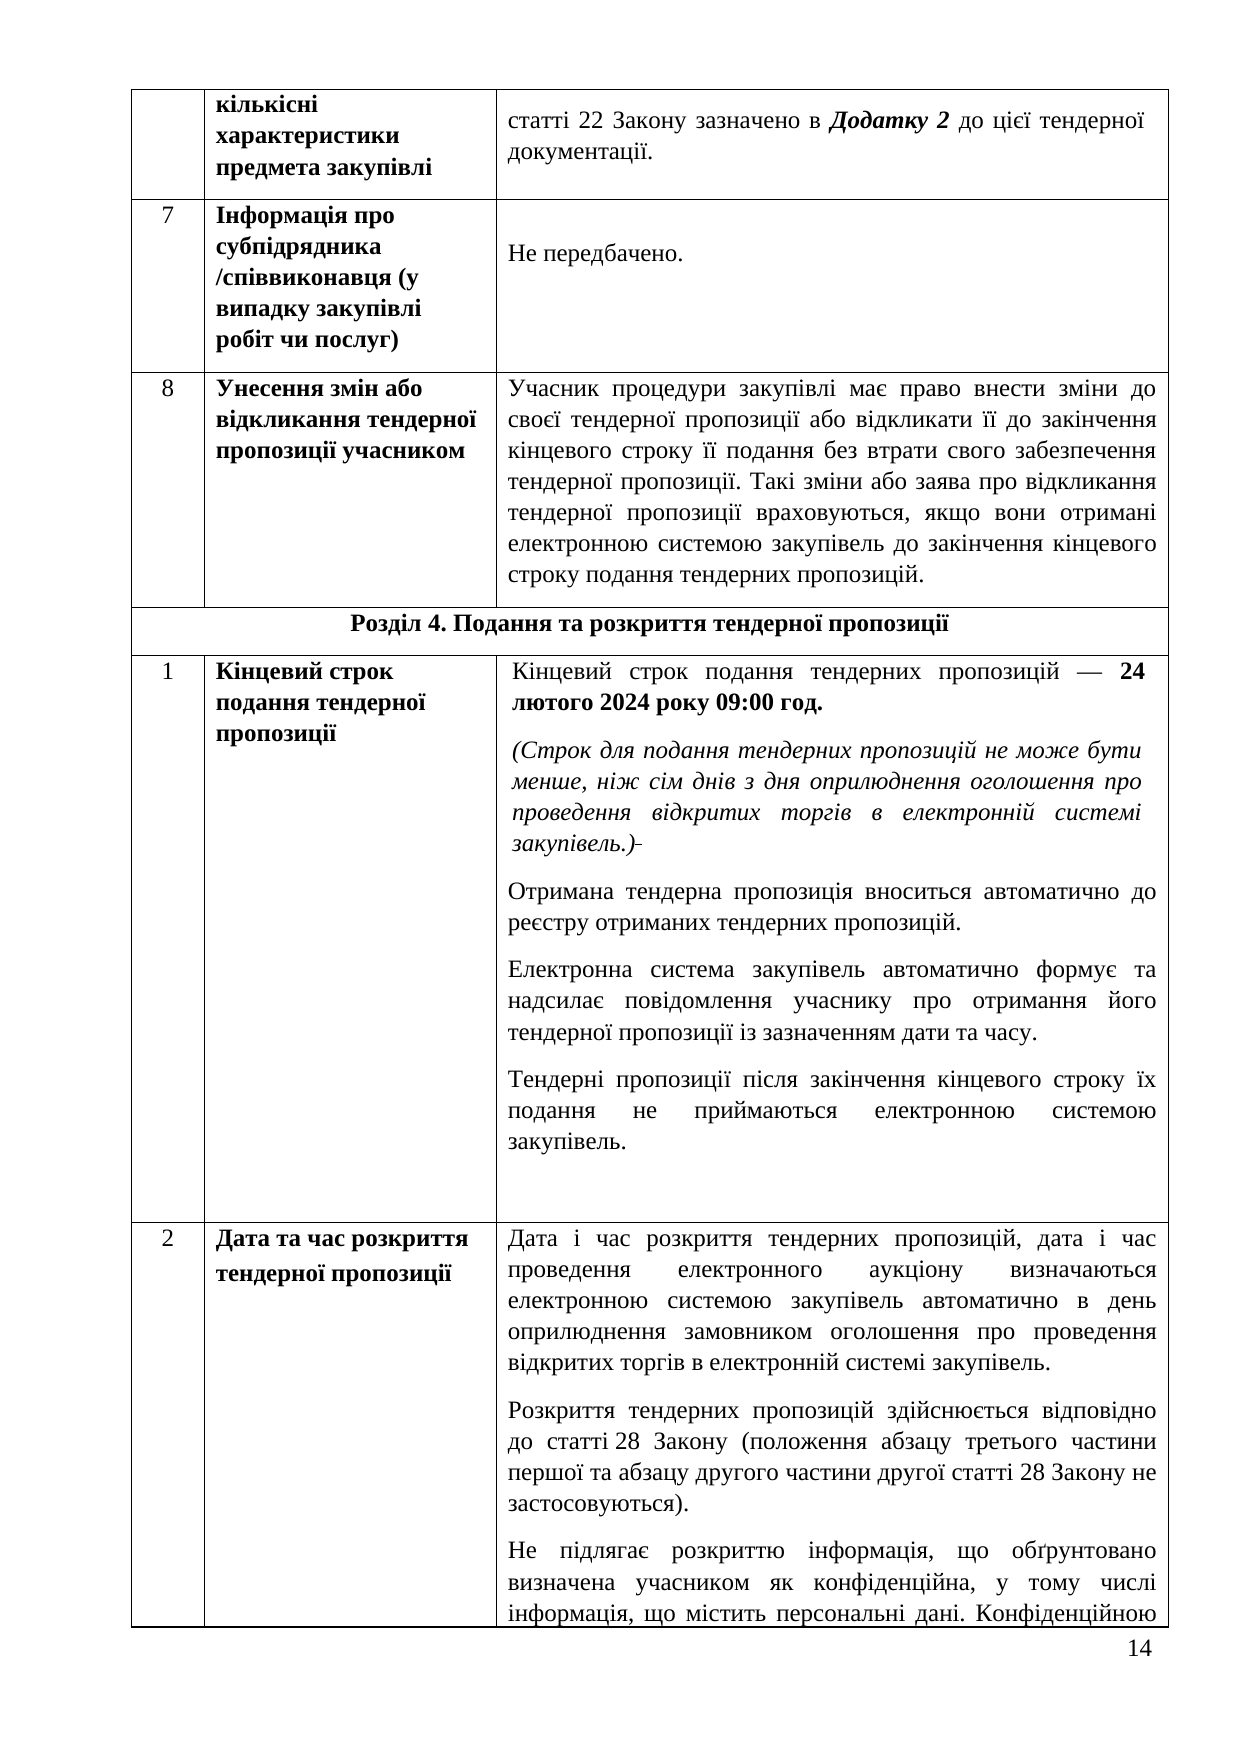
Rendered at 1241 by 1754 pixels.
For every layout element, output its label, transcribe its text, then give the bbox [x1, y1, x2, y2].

table_cell 1 [132, 656, 204, 1222]
table_cell 6 [132, 90, 204, 199]
table_cell Кінцевий строк подання тендерних пропозицій — 24 лютого 2024 року 09:00 год. (Строк для подання тендерних пропозицій не може бути менше, ніж сім днів з дня оприлюднення оголошення про проведення відкритих торгів в електронній системі закупівель.) Отримана тендерна пропозиція вноситься автоматично до реєстру отриманих тендерних пропозицій. Електронна система закупівель автоматично формує та надсилає повідомлення учаснику про отримання його тендерної пропозиції із зазначенням дати та часу. Тендерні пропозиції після закінчення кінцевого строку їх подання не приймаються електронною системою закупівель. [497, 656, 1168, 1222]
table_cell Не передбачено. [497, 200, 1168, 372]
table_cell Унесення змін або відкликання тендерної пропозиції учасником [205, 373, 496, 607]
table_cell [205, 90, 496, 199]
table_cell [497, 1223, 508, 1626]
table_cell 8 [132, 373, 204, 607]
table_cell Кінцевий строк подання тендерної пропозиції [205, 656, 496, 1222]
table_cell Інформація про субпідрядника /співвиконавця (у випадку закупівлі робіт чи послуг) [205, 200, 496, 372]
table_cell Учасник процедури закупівлі має право внести зміни до своєї тендерної пропозиції або відкликати її до закінчення кінцевого строку її подання без втрати свого забезпечення тендерної пропозиції. Такі зміни або заява про відкликання тендерної пропозиції враховуються, якщо вони отримані електронною системою закупівель до закінчення кінцевого строку подання тендерних пропозицій. [497, 373, 1168, 607]
table_cell 7 [132, 200, 204, 372]
table_cell 2 [132, 1223, 204, 1626]
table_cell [205, 1223, 496, 1626]
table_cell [497, 90, 1168, 199]
table_cell Розділ 4. Подання та розкриття тендерної пропозиції [132, 608, 1168, 655]
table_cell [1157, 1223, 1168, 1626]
